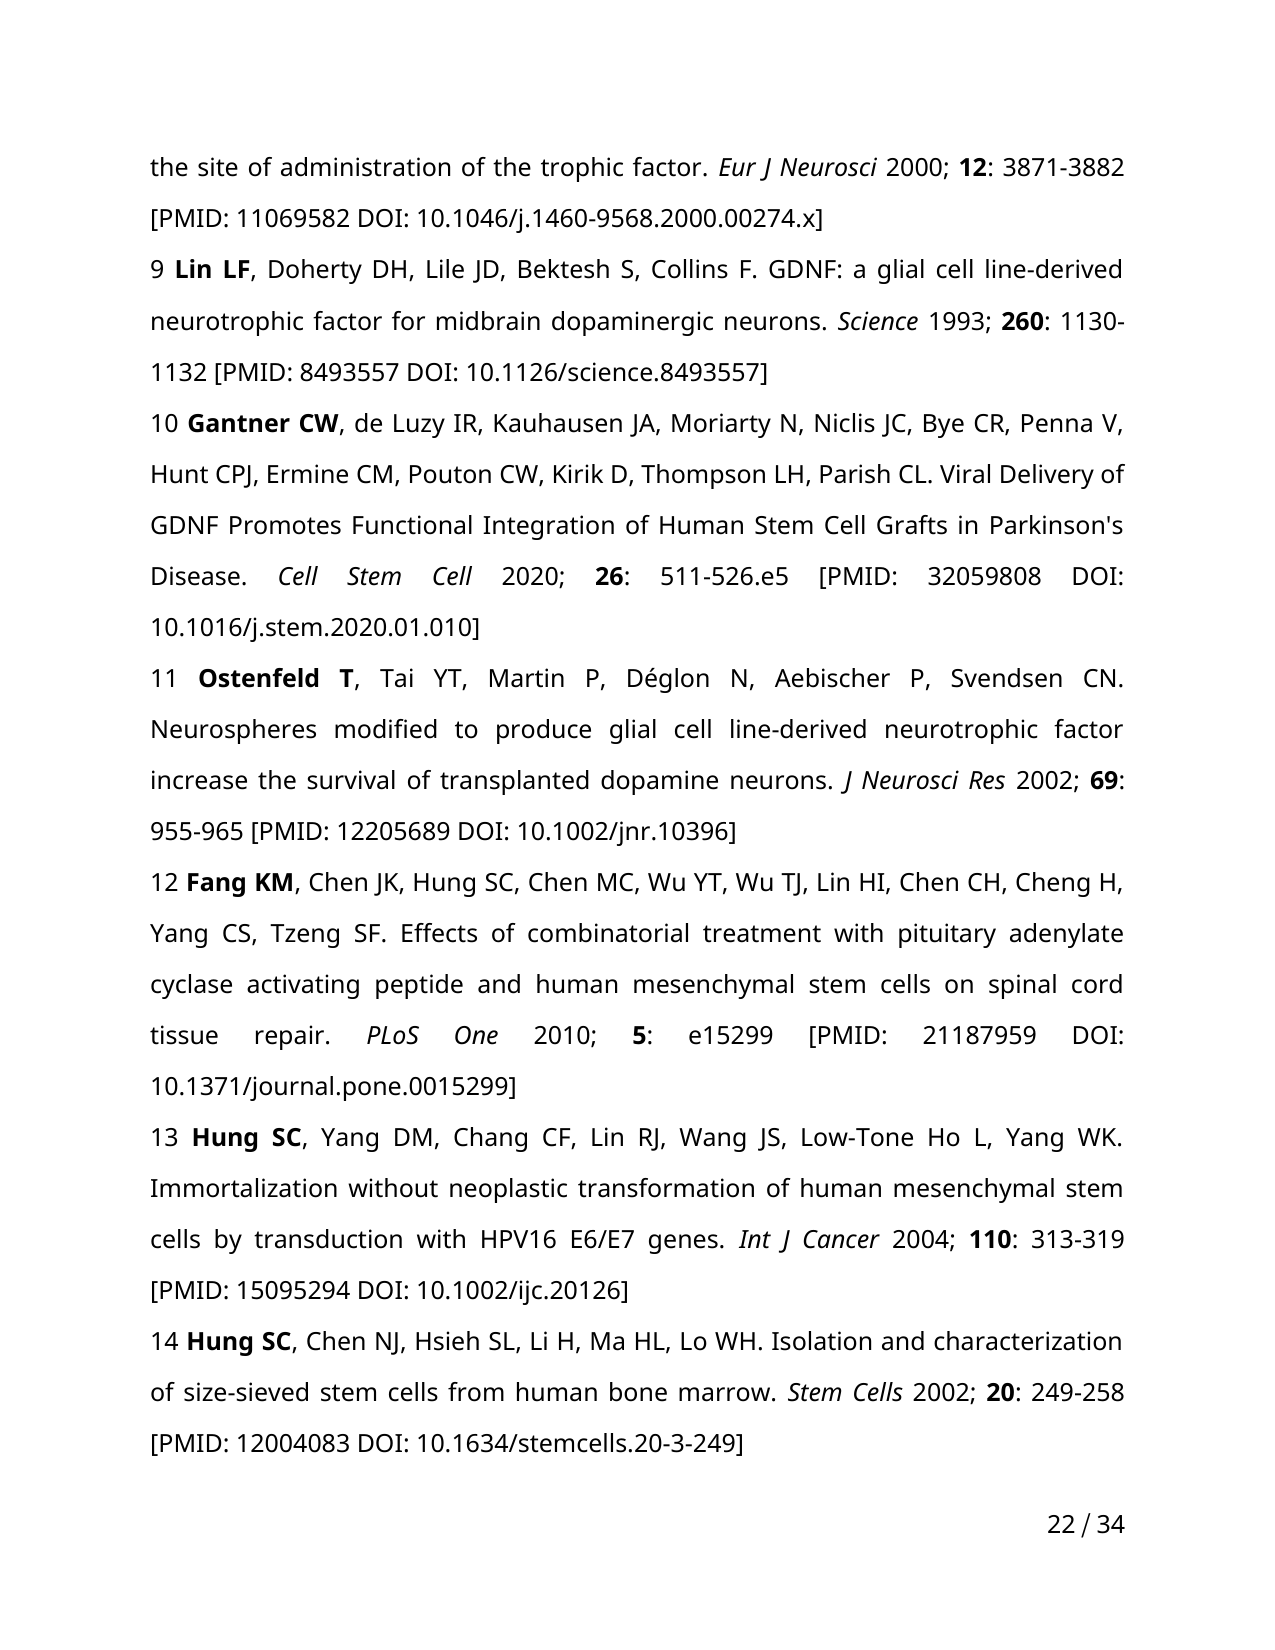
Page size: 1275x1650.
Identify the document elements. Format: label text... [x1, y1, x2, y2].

text 12 Fang KM, Chen JK, Hung SC, Chen MC, Wu YT, Wu TJ, Lin HI, Chen CH, Cheng H, Yang CS, Tzeng SF. Effects of combinatorial treatment with pituitary adenylate cyclase activating peptide and human mesenchymal stem cells on spinal cord tissue repair. PLoS One 2010; 5: e15299 [PMID: 21187959 DOI: 10.1371/journal.pone.0015299] [150, 864, 1125, 1103]
text 14 Hung SC, Chen NJ, Hsieh SL, Li H, Ma HL, Lo WH. Isolation and characterization of size-sieved stem cells from human bone marrow. Stem Cells 2002; 20: 249-258 [PMID: 12004083 DOI: 10.1634/stemcells.20-3-249] [150, 1324, 1125, 1460]
text 10 Gantner CW, de Luzy IR, Kauhausen JA, Moriarty N, Niclis JC, Bye CR, Penna V, Hunt CPJ, Ermine CM, Pouton CW, Kirik D, Thompson LH, Parish CL. Viral Delivery of GDNF Promotes Functional Integration of Human Stem Cell Grafts in Parkinson's Disease. Cell Stem Cell 2020; 26: 511-526.e5 [PMID: 32059808 DOI: 10.1016/j.stem.2020.01.010] [150, 405, 1125, 643]
text 9 Lin LF, Doherty DH, Lile JD, Bektesh S, Collins F. GDNF: a glial cell line-derived neurotrophic factor for midbrain dopaminergic neurons. Science 1993; 260: 1130-1132 [PMID: 8493557 DOI: 10.1126/science.8493557] [150, 252, 1125, 388]
text 11 Ostenfeld T, Tai YT, Martin P, Déglon N, Aebischer P, Svendsen CN. Neurospheres modified to produce glial cell line-derived neurotrophic factor increase the survival of transplanted dopamine neurons. J Neurosci Res 2002; 69: 955-965 [PMID: 12205689 DOI: 10.1002/jnr.10396] [150, 660, 1125, 848]
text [150, 150, 1125, 235]
text 13 Hung SC, Yang DM, Chang CF, Lin RJ, Wang JS, Low-Tone Ho L, Yang WK. Immortalization without neoplastic transformation of human mesenchymal stem cells by transduction with HPV16 E6/E7 genes. Int J Cancer 2004; 110: 313-319 [PMID: 15095294 DOI: 10.1002/ijc.20126] [150, 1120, 1125, 1307]
